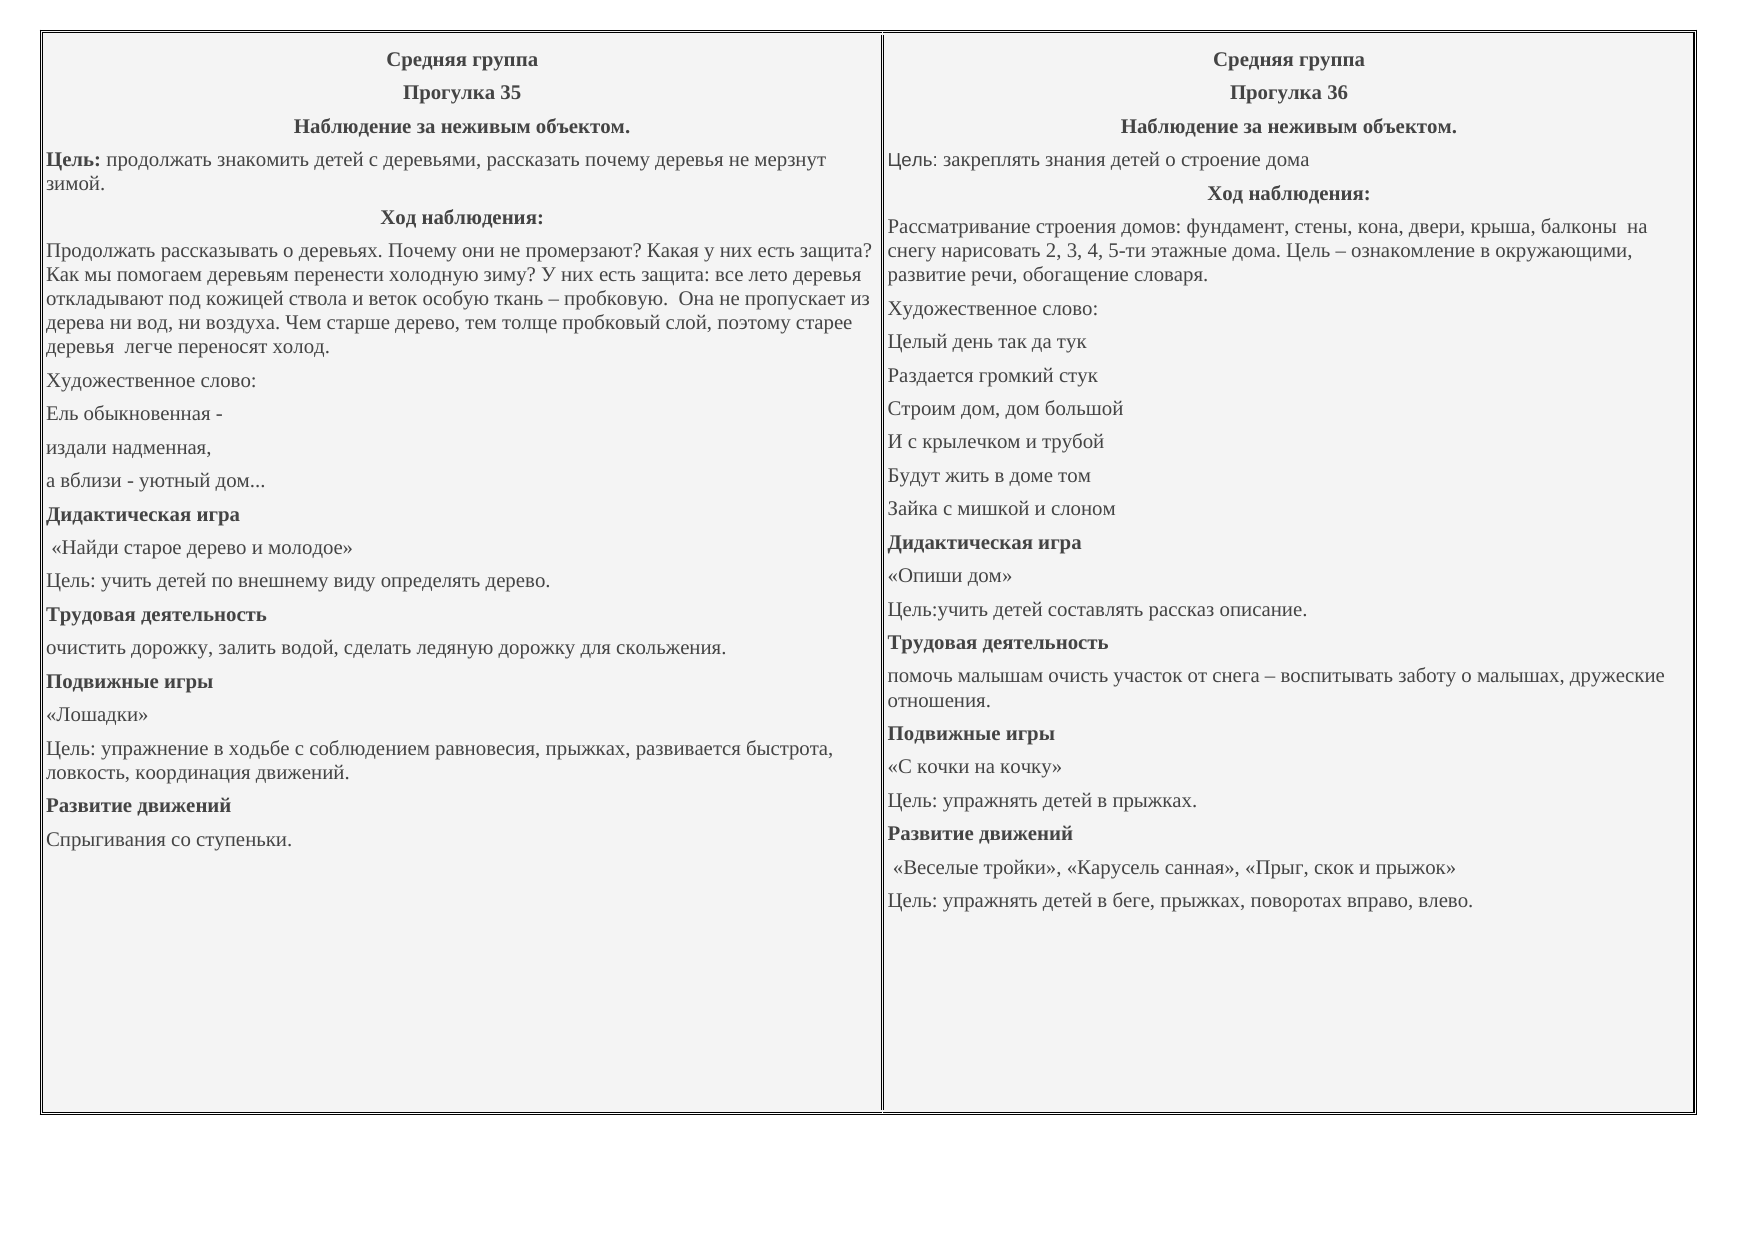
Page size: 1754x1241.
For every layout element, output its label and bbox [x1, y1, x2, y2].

table_header [883, 33, 1693, 1112]
table_header [43, 33, 883, 1112]
